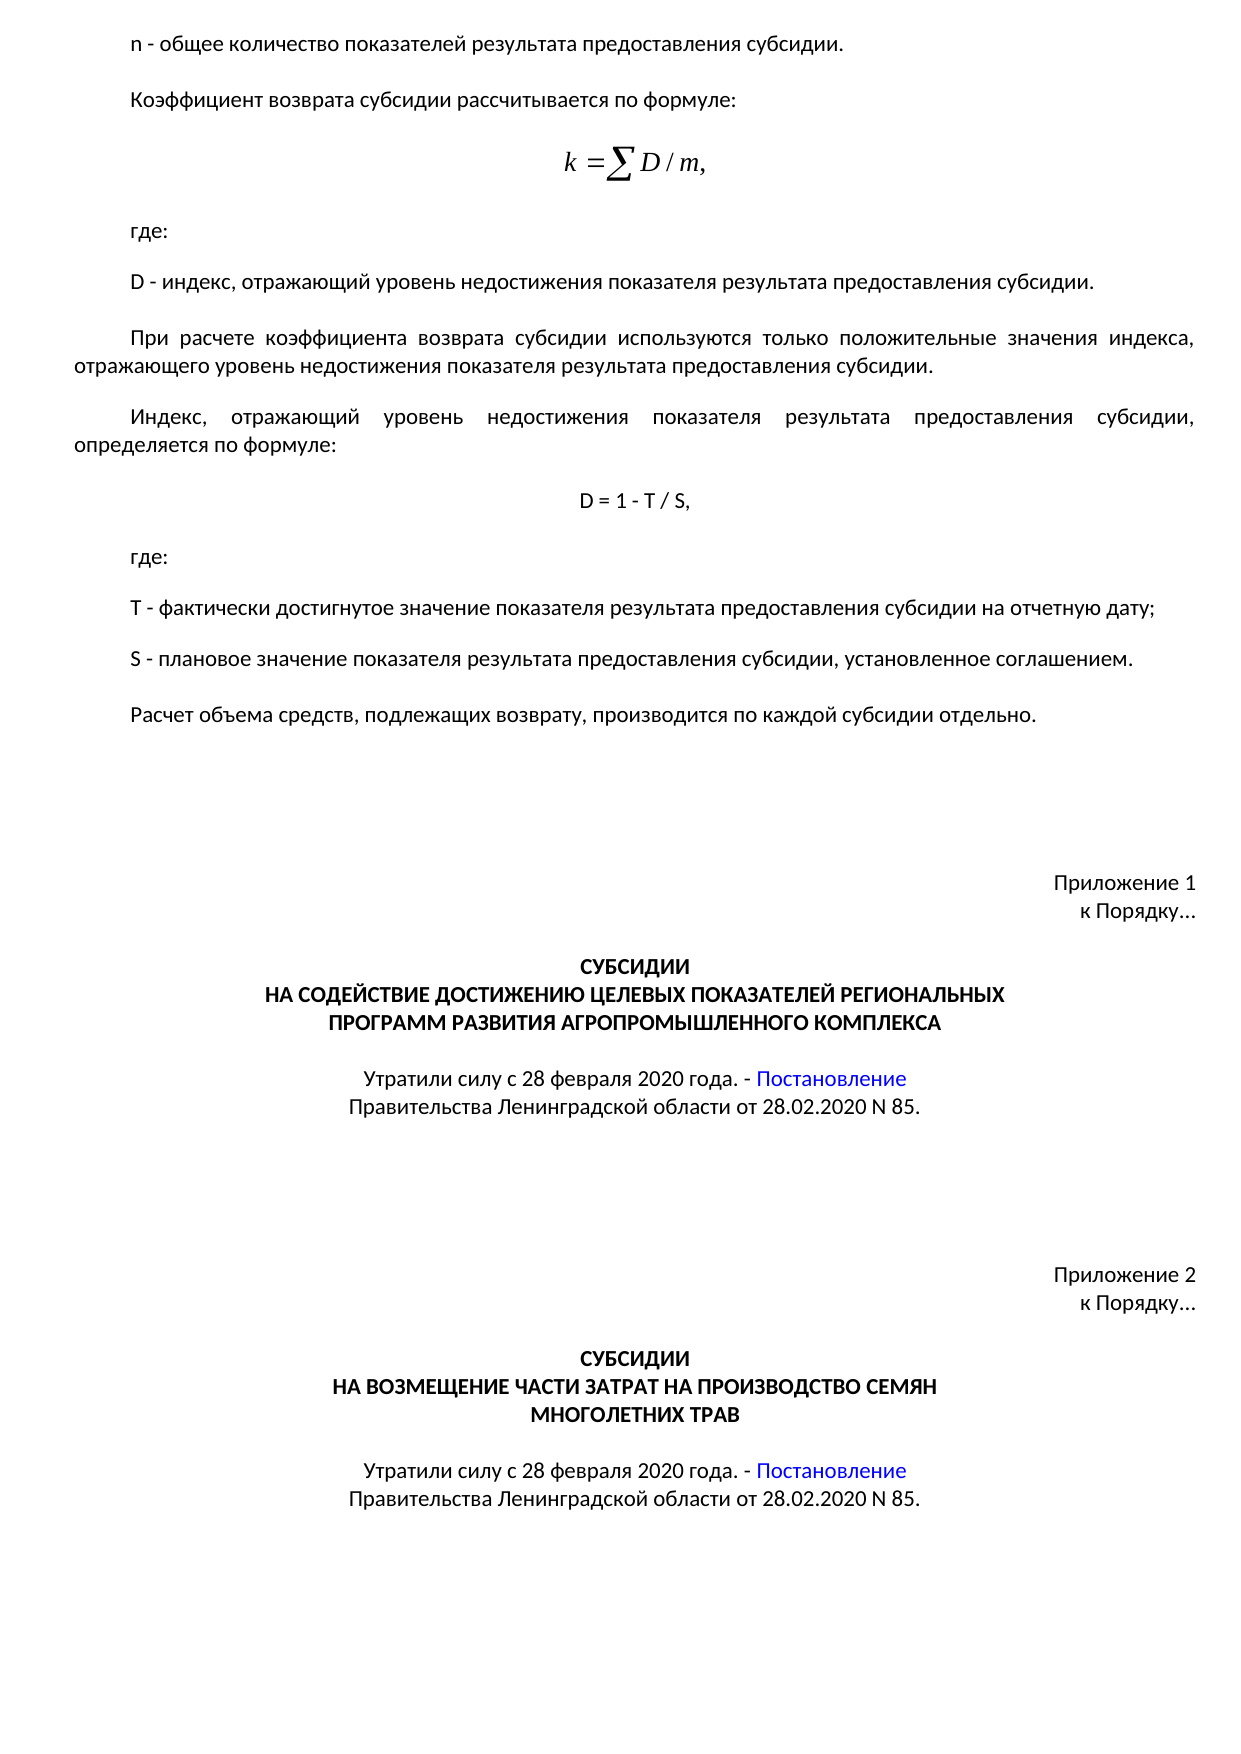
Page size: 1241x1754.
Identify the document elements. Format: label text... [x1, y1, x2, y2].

text где: [74, 216, 1196, 244]
text Расчет объема средств, подлежащих возврату, производится по каждой субсидии отдельно. [74, 700, 1196, 728]
title СУБСИДИИ [74, 952, 1196, 980]
text T - фактически достигнутое значение показателя результата предоставления субсидии на отчетную дату; [74, 593, 1196, 621]
title НА ВОЗМЕЩЕНИЕ ЧАСТИ ЗАТРАТ НА ПРОИЗВОДСТВО СЕМЯН [74, 1372, 1196, 1401]
text Правительства Ленинградской области от 28.02.2020 N 85. [74, 1092, 1196, 1120]
text S - плановое значение показателя результата предоставления субсидии, установленное соглашением. [74, 644, 1196, 672]
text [74, 1457, 1196, 1484]
text Коэффициент возврата субсидии рассчитывается по формуле: [74, 86, 1196, 114]
title НА СОДЕЙСТВИЕ ДОСТИЖЕНИЮ ЦЕЛЕВЫХ ПОКАЗАТЕЛЕЙ РЕГИОНАЛЬНЫХ [74, 980, 1196, 1008]
title ПРОГРАММ РАЗВИТИЯ АГРОПРОМЫШЛЕННОГО КОМПЛЕКСА [74, 1008, 1196, 1036]
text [74, 1484, 1196, 1513]
text Приложение 1 [74, 868, 1196, 896]
text к Порядку... [74, 1288, 1196, 1316]
text При расчете коэффициента возврата субсидии используются только положительные значения индекса, отражающего уровень недостижения показателя результата предоставления субсидии. [74, 323, 1196, 379]
text D = 1 - T / S, [74, 486, 1196, 514]
text где: [74, 542, 1196, 570]
text n - общее количество показателей результата предоставления субсидии. [74, 29, 1196, 58]
text Утратили силу с 28 февраля 2020 года. - Постановление [74, 1064, 1196, 1092]
text Индекс, отражающий уровень недостижения показателя результата предоставления субсидии, определяется по формуле: [74, 402, 1196, 458]
text Приложение 2 [74, 1260, 1196, 1288]
title МНОГОЛЕТНИХ ТРАВ [74, 1401, 1196, 1428]
text D - индекс, отражающий уровень недостижения показателя результата предоставления субсидии. [74, 267, 1196, 295]
text к Порядку... [74, 896, 1196, 924]
title СУБСИДИИ [74, 1344, 1196, 1372]
